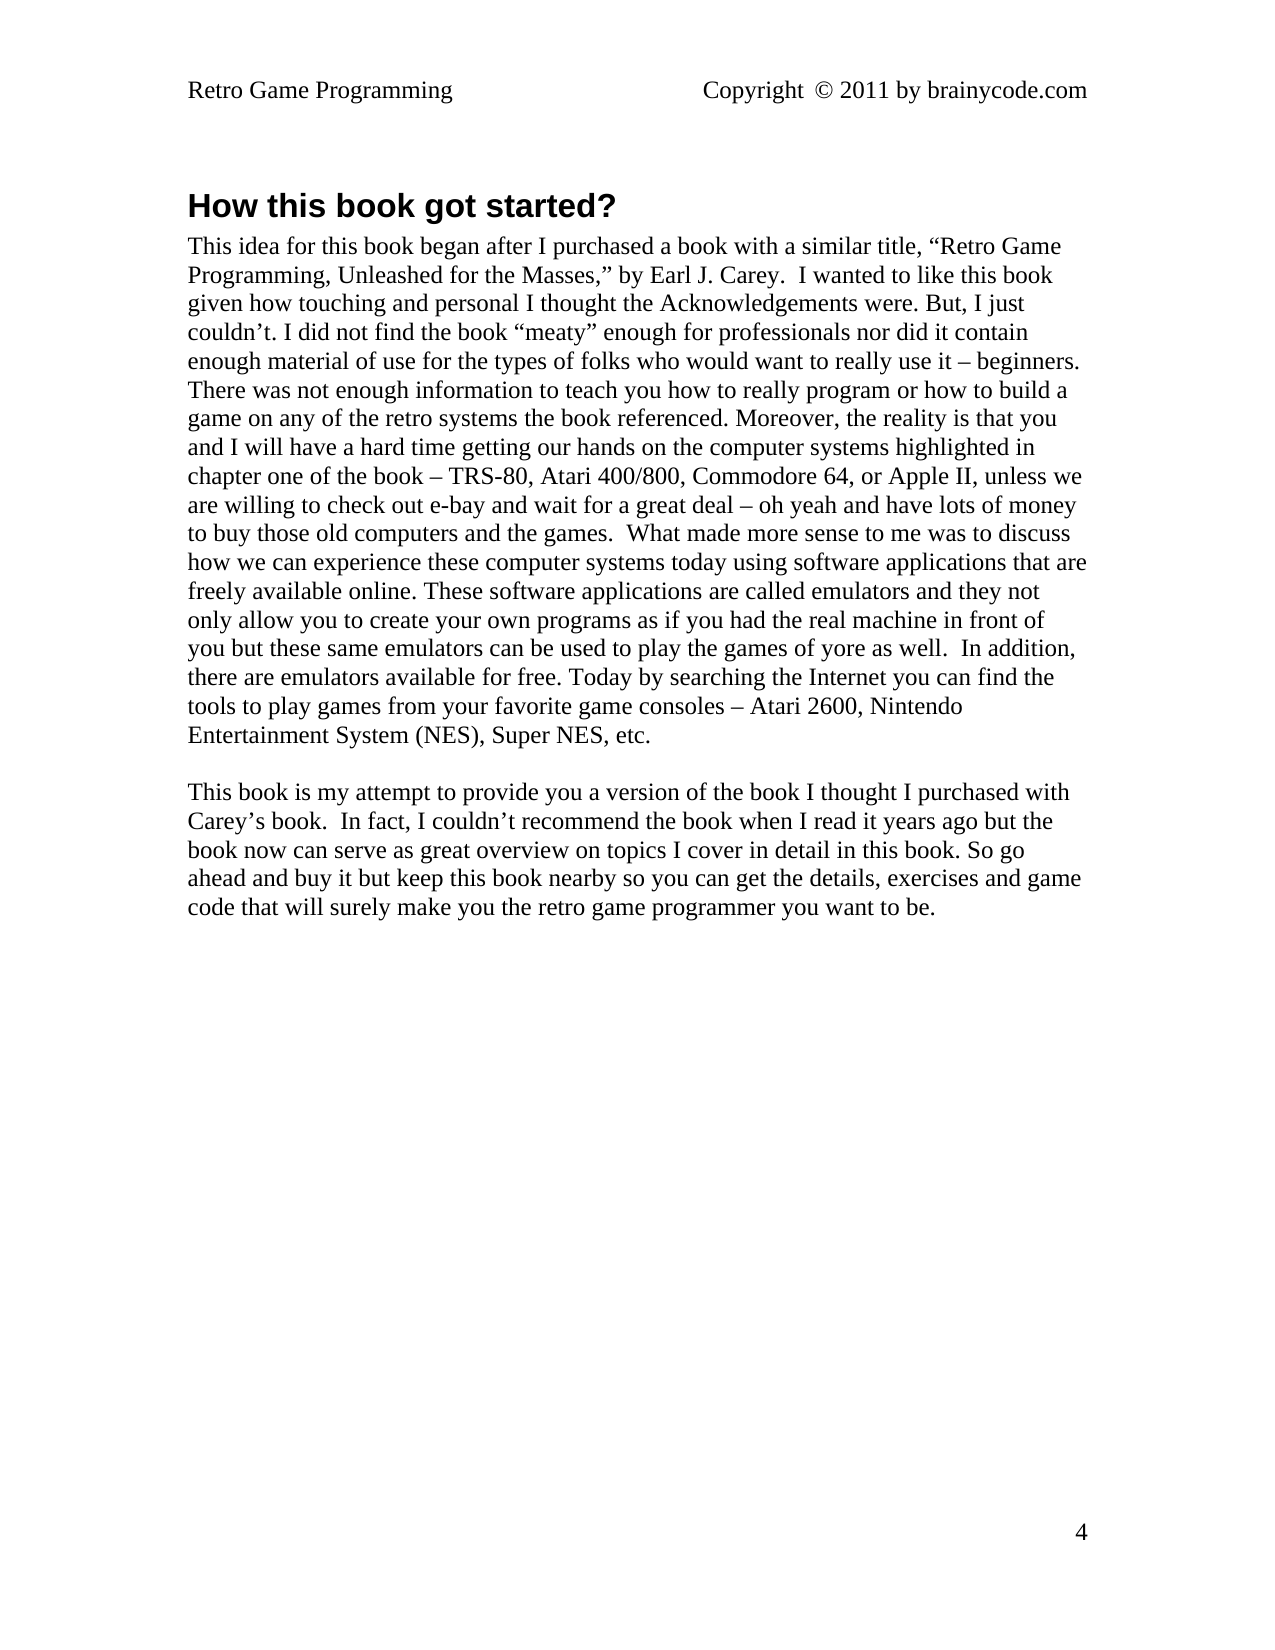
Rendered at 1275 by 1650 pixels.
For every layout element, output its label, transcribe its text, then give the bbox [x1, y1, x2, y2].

text This book is my attempt to provide you a version of the book I thought I purchased with Carey’s book. In fact, I couldn’t recommend the book when I read it years ago but the book now can serve as great overview on topics I cover in detail in this book. So go ahead and buy it but keep this book nearby so you can get the details, exercises and game code that will surely make you the retro game programmer you want to be. [187, 777, 1087, 921]
text This idea for this book began after I purchased a book with a similar title, “Retro Game Programming, Unleashed for the Masses,” by Earl J. Carey. I wanted to like this book given how touching and personal I thought the Acknowledgements were. But, I just couldn’t. I did not find the book “meaty” enough for professionals nor did it contain enough material of use for the types of folks who would want to really use it – beginners. There was not enough information to teach you how to really program or how to build a game on any of the retro systems the book referenced. Moreover, the reality is that you and I will have a hard time getting our hands on the computer systems highlighted in chapter one of the book – TRS-80, Atari 400/800, Commodore 64, or Apple II, unless we are willing to check out e-bay and wait for a great deal – oh yeah and have lots of money to buy those old computers and the games. What made more sense to me was to discuss how we can experience these computer systems today using software applications that are freely available online. These software applications are called emulators and they not only allow you to create your own programs as if you had the real machine in front of you but these same emulators can be used to play the games of yore as well. In addition, there are emulators available for free. Today by searching the Internet you can find the tools to play games from your favorite game consoles – Atari 2600, Nintendo Entertainment System (NES), Super NES, etc. [187, 231, 1087, 748]
subtitle How this book got started? [187, 186, 1087, 225]
